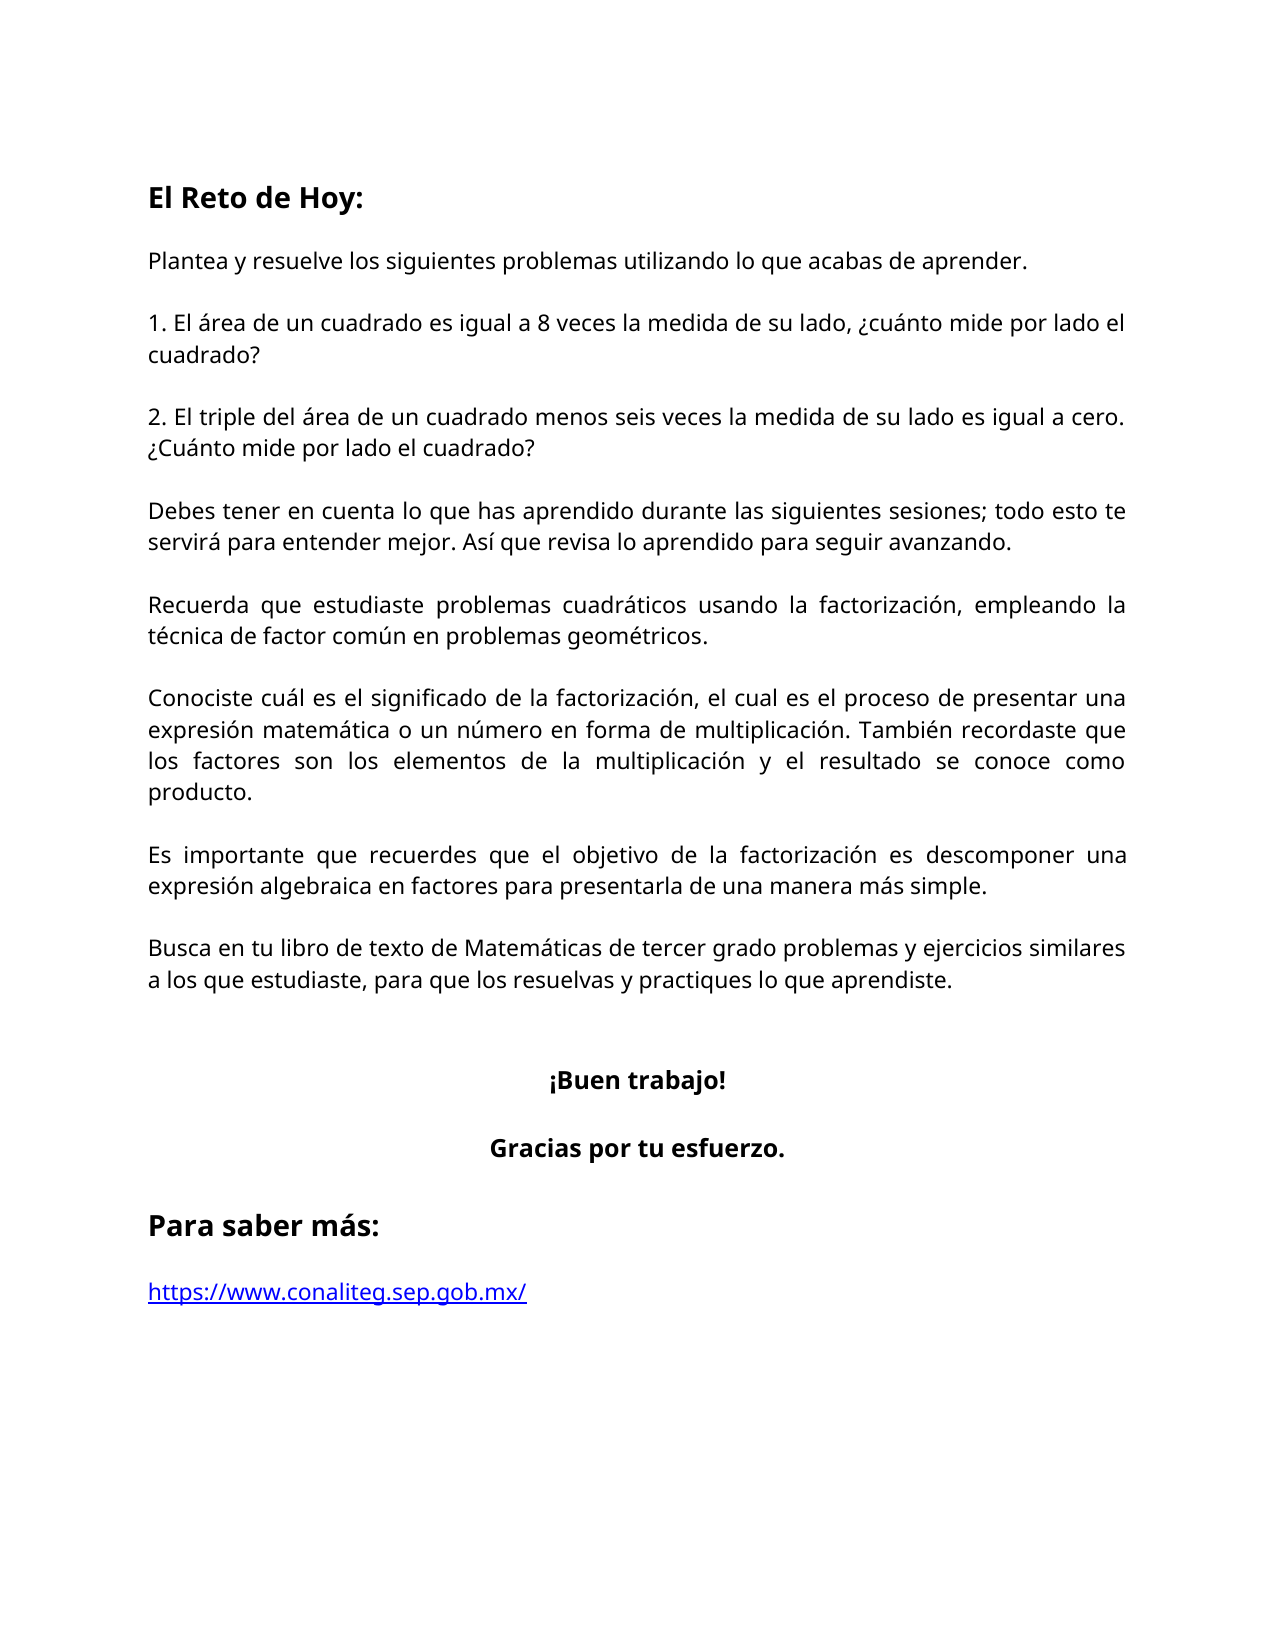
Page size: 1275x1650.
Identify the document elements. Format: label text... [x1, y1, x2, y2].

text Debes tener en cuenta lo que has aprendido durante las siguientes sesiones; todo esto te servirá para entender mejor. Así que revisa lo aprendido para seguir avanzando. [148, 495, 1127, 557]
text Plantea y resuelve los siguientes problemas utilizando lo que acabas de aprender. [148, 245, 1127, 276]
text Para saber más: [148, 1205, 1127, 1244]
text https://www.conaliteg.sep.gob.mx/ [148, 1276, 1127, 1307]
text El Reto de Hoy: [148, 177, 1127, 217]
text 2. El triple del área de un cuadrado menos seis veces la medida de su lado es igual a cero. ¿Cuánto mide por lado el cuadrado? [148, 401, 1127, 464]
text Gracias por tu esfuerzo. [148, 1131, 1127, 1165]
text Busca en tu libro de texto de Matemáticas de tercer grado problemas y ejercicios similares a los que estudiaste, para que los resuelvas y practiques lo que aprendiste. [148, 932, 1127, 995]
text Es importante que recuerdes que el objetivo de la factorización es descomponer una expresión algebraica en factores para presentarla de una manera más simple. [148, 839, 1127, 901]
text Conociste cuál es el significado de la factorización, el cual es el proceso de presentar una expresión matemática o un número en forma de multiplicación. También recordaste que los factores son los elementos de la multiplicación y el resultado se conoce como producto. [148, 682, 1127, 807]
text Recuerda que estudiaste problemas cuadráticos usando la factorización, empleando la técnica de factor común en problemas geométricos. [148, 589, 1127, 651]
text 1. El área de un cuadrado es igual a 8 veces la medida de su lado, ¿cuánto mide por lado el cuadrado? [148, 307, 1127, 370]
text ¡Buen trabajo! [148, 1063, 1127, 1097]
